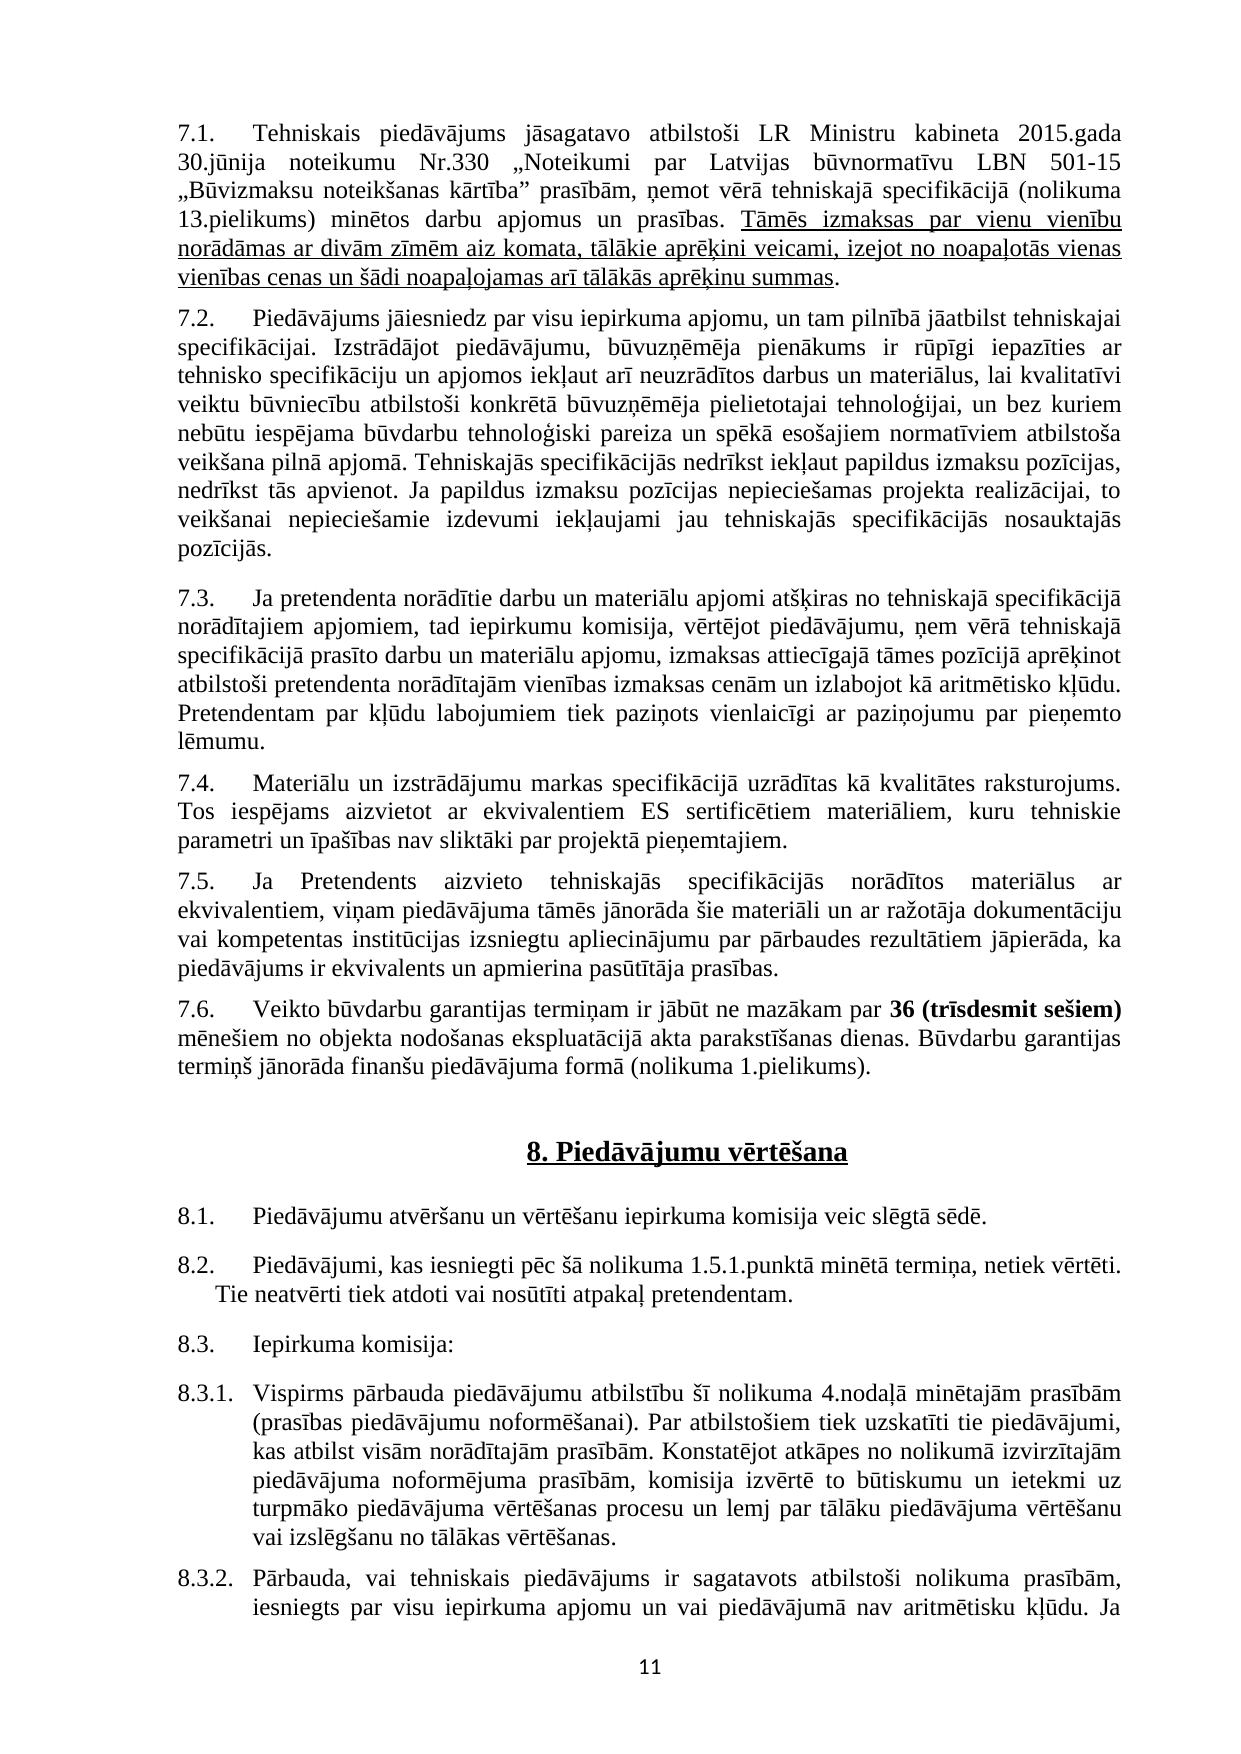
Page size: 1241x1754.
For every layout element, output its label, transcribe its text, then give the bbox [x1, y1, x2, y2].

list Iepirkuma komisija: [177, 1329, 1122, 1358]
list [177, 1563, 1122, 1621]
list Tehniskais piedāvājums jāsagatavo atbilstoši LR Ministru kabineta 2015.gada 30.jūnija noteikumu Nr.330 „Noteikumi par Latvijas būvnormatīvu LBN 501-15 „Būvizmaksu noteikšanas kārtība” prasībām, ņemot vērā tehniskajā specifikācijā (nolikuma 13.pielikums) minētos darbu apjomus un prasības. Tāmēs izmaksas par vienu vienību norādāmas ar divām zīmēm aiz komata, tālākie aprēķini veicami, izejot no noapaļotās vienas vienības cenas un šādi noapaļojamas arī tālākās aprēķinu summas. [177, 259, 1122, 291]
list Vispirms pārbauda piedāvājumu atbilstību šī nolikuma 4.nodaļā minētajām prasībām (prasības piedāvājumu noformēšanai). Par atbilstošiem tiek uzskatīti tie piedāvājumi, kas atbilst visām norādītajām prasībām. Konstatējot atkāpes no nolikumā izvirzītajām piedāvājuma noformējuma prasībām, komisija izvērtē to būtiskumu un ietekmi uz turpmāko piedāvājuma vērtēšanas procesu un lemj par tālāku piedāvājuma vērtēšanu vai izslēgšanu no tālākas vērtēšanas. [177, 1378, 1122, 1551]
list Piedāvājums jāiesniedz par visu iepirkuma apjomu, un tam pilnībā jāatbilst tehniskajai specifikācijai. Izstrādājot piedāvājumu, būvuzņēmēja pienākums ir rūpīgi iepazīties ar tehnisko specifikāciju un apjomos iekļaut arī neuzrādītos darbus un materiālus, lai kvalitatīvi veiktu būvniecību atbilstoši konkrētā būvuzņēmēja pielietotajai tehnoloģijai, un bez kuriem nebūtu iespējama būvdarbu tehnoloģiski pareiza un spēkā esošajiem normatīviem atbilstoša veikšana pilnā apjomā. Tehniskajās specifikācijās nedrīkst iekļaut papildus izmaksu pozīcijas, nedrīkst tās apvienot. Ja papildus izmaksu pozīcijas nepieciešamas projekta realizācijai, to veikšanai nepieciešamie izdevumi iekļaujami jau tehniskajās specifikācijās nosauktajās pozīcijās. [177, 303, 1122, 562]
list Ja pretendenta norādītie darbu un materiālu apjomi atšķiras no tehniskajā specifikācijā norādītajiem apjomiem, tad iepirkumu komisija, vērtējot piedāvājumu, ņem vērā tehniskajā specifikācijā prasīto darbu un materiālu apjomu, izmaksas attiecīgajā tāmes pozīcijā aprēķinot atbilstoši pretendenta norādītajām vienības izmaksas cenām un izlabojot kā aritmētisko kļūdu. Pretendentam par kļūdu labojumiem tiek paziņots vienlaicīgi ar paziņojumu par pieņemto lēmumu. [177, 583, 1122, 755]
list Piedāvājumu atvēršanu un vērtēšanu iepirkuma komisija veic slēgtā sēdē. [177, 1201, 1122, 1230]
list Veikto būvdarbu garantijas termiņam ir jābūt ne mazākam par 36 (trīsdesmit sešiem) mēnešiem no objekta nodošanas ekspluatācijā akta parakstīšanas dienas. Būvdarbu garantijas termiņš jānorāda finanšu piedāvājuma formā (nolikuma 1.pielikums). [177, 994, 1122, 1080]
list Tehniskais piedāvājums jāsagatavo atbilstoši LR Ministru kabineta 2015.gada 30.jūnija noteikumu Nr.330 „Noteikumi par Latvijas būvnormatīvu LBN 501-15 „Būvizmaksu noteikšanas kārtība” prasībām, ņemot vērā tehniskajā specifikācijā (nolikuma 13.pielikums) minētos darbu apjomus un prasības. Tāmēs izmaksas par vienu vienību norādāmas ar divām zīmēm aiz komata, tālākie aprēķini veicami, izejot no noapaļotās vienas vienības cenas un šādi noapaļojamas arī tālākās aprēķinu summas. [177, 118, 1122, 258]
text 8. Piedāvājumu vērtēšana [177, 1134, 1122, 1167]
list Ja Pretendents aizvieto tehniskajās specifikācijās norādītos materiālus ar ekvivalentiem, viņam piedāvājuma tāmēs jānorāda šie materiāli un ar ražotāja dokumentāciju vai kompetentas institūcijas izsniegtu apliecinājumu par pārbaudes rezultātiem jāpierāda, ka piedāvājums ir ekvivalents un apmierina pasūtītāja prasības. [177, 866, 1122, 981]
list Piedāvājumi, kas iesniegti pēc šā nolikuma 1.5.1.punktā minētā termiņa, netiek vērtēti. Tie neatvērti tiek atdoti vai nosūtīti atpakaļ pretendentam. [177, 1251, 1122, 1308]
list Materiālu un izstrādājumu markas specifikācijā uzrādītas kā kvalitātes raksturojums. Tos iespējams aizvietot ar ekvivalentiem ES sertificētiem materiāliem, kuru tehniskie parametri un īpašības nav sliktāki par projektā pieņemtajiem. [177, 768, 1122, 854]
